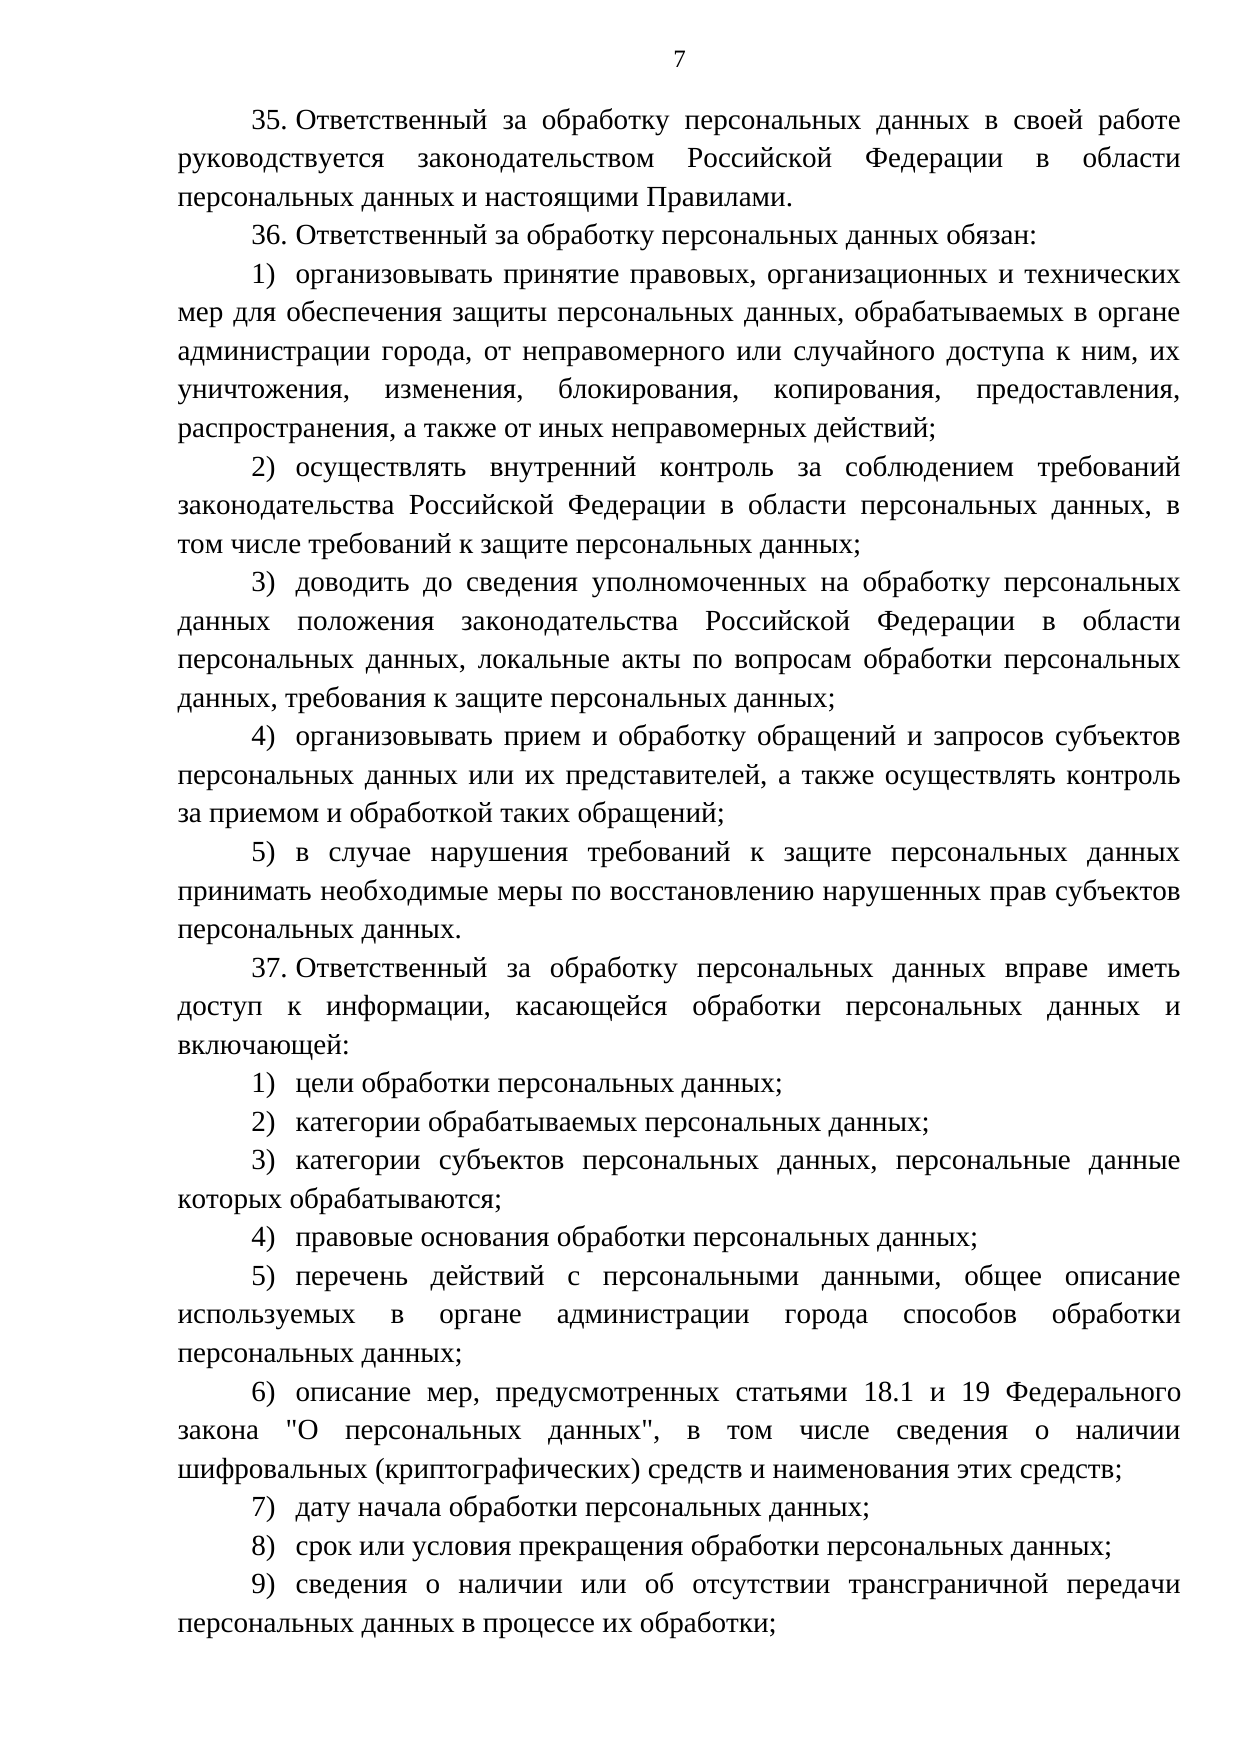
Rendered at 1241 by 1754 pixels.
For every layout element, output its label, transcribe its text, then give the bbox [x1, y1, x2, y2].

list дату начала обработки персональных данных; [177, 1489, 1181, 1523]
list Ответственный за обработку персональных данных обязан: [177, 217, 1181, 251]
list организовывать прием и обработку обращений и запросов субъектов персональных данных или их представителей, а также осуществлять контроль за приемом и обработкой таких обращений; [177, 718, 1181, 829]
list категории субъектов персональных данных, персональные данные которых обрабатываются; [177, 1142, 1181, 1214]
list осуществлять внутренний контроль за соблюдением требований законодательства Российской Федерации в области персональных данных, в том числе требований к защите персональных данных; [177, 449, 1181, 559]
list Ответственный за обработку персональных данных в своей работе руководствуется законодательством Российской Федерации в области персональных данных и настоящими Правилами. [177, 102, 1181, 212]
list срок или условия прекращения обработки персональных данных; [177, 1528, 1181, 1561]
list доводить до сведения уполномоченных на обработку персональных данных положения законодательства Российской Федерации в области персональных данных, локальные акты по вопросам обработки персональных данных, требования к защите персональных данных; [177, 564, 1181, 713]
list в случае нарушения требований к защите персональных данных принимать необходимые меры по восстановлению нарушенных прав субъектов персональных данных. [177, 834, 1181, 945]
list правовые основания обработки персональных данных; [177, 1219, 1181, 1253]
list категории обрабатываемых персональных данных; [177, 1104, 1181, 1137]
list цели обработки персональных данных; [177, 1065, 1181, 1099]
list организовывать принятие правовых, организационных и технических мер для обеспечения защиты персональных данных, обрабатываемых в органе администрации города, от неправомерного или случайного доступа к ним, их уничтожения, изменения, блокирования, копирования, предоставления, распространения, а также от иных неправомерных действий; [177, 256, 1181, 444]
list описание мер, предусмотренных статьями 18.1 и 19 Федерального закона "О персональных данных", в том числе сведения о наличии шифровальных (криптографических) средств и наименования этих средств; [177, 1374, 1181, 1484]
list сведения о наличии или об отсутствии трансграничной передачи персональных данных в процессе их обработки; [177, 1566, 1181, 1638]
list Ответственный за обработку персональных данных вправе иметь доступ к информации, касающейся обработки персональных данных и включающей: [177, 950, 1181, 1060]
list перечень действий с персональными данными, общее описание используемых в органе администрации города способов обработки персональных данных; [177, 1258, 1181, 1369]
